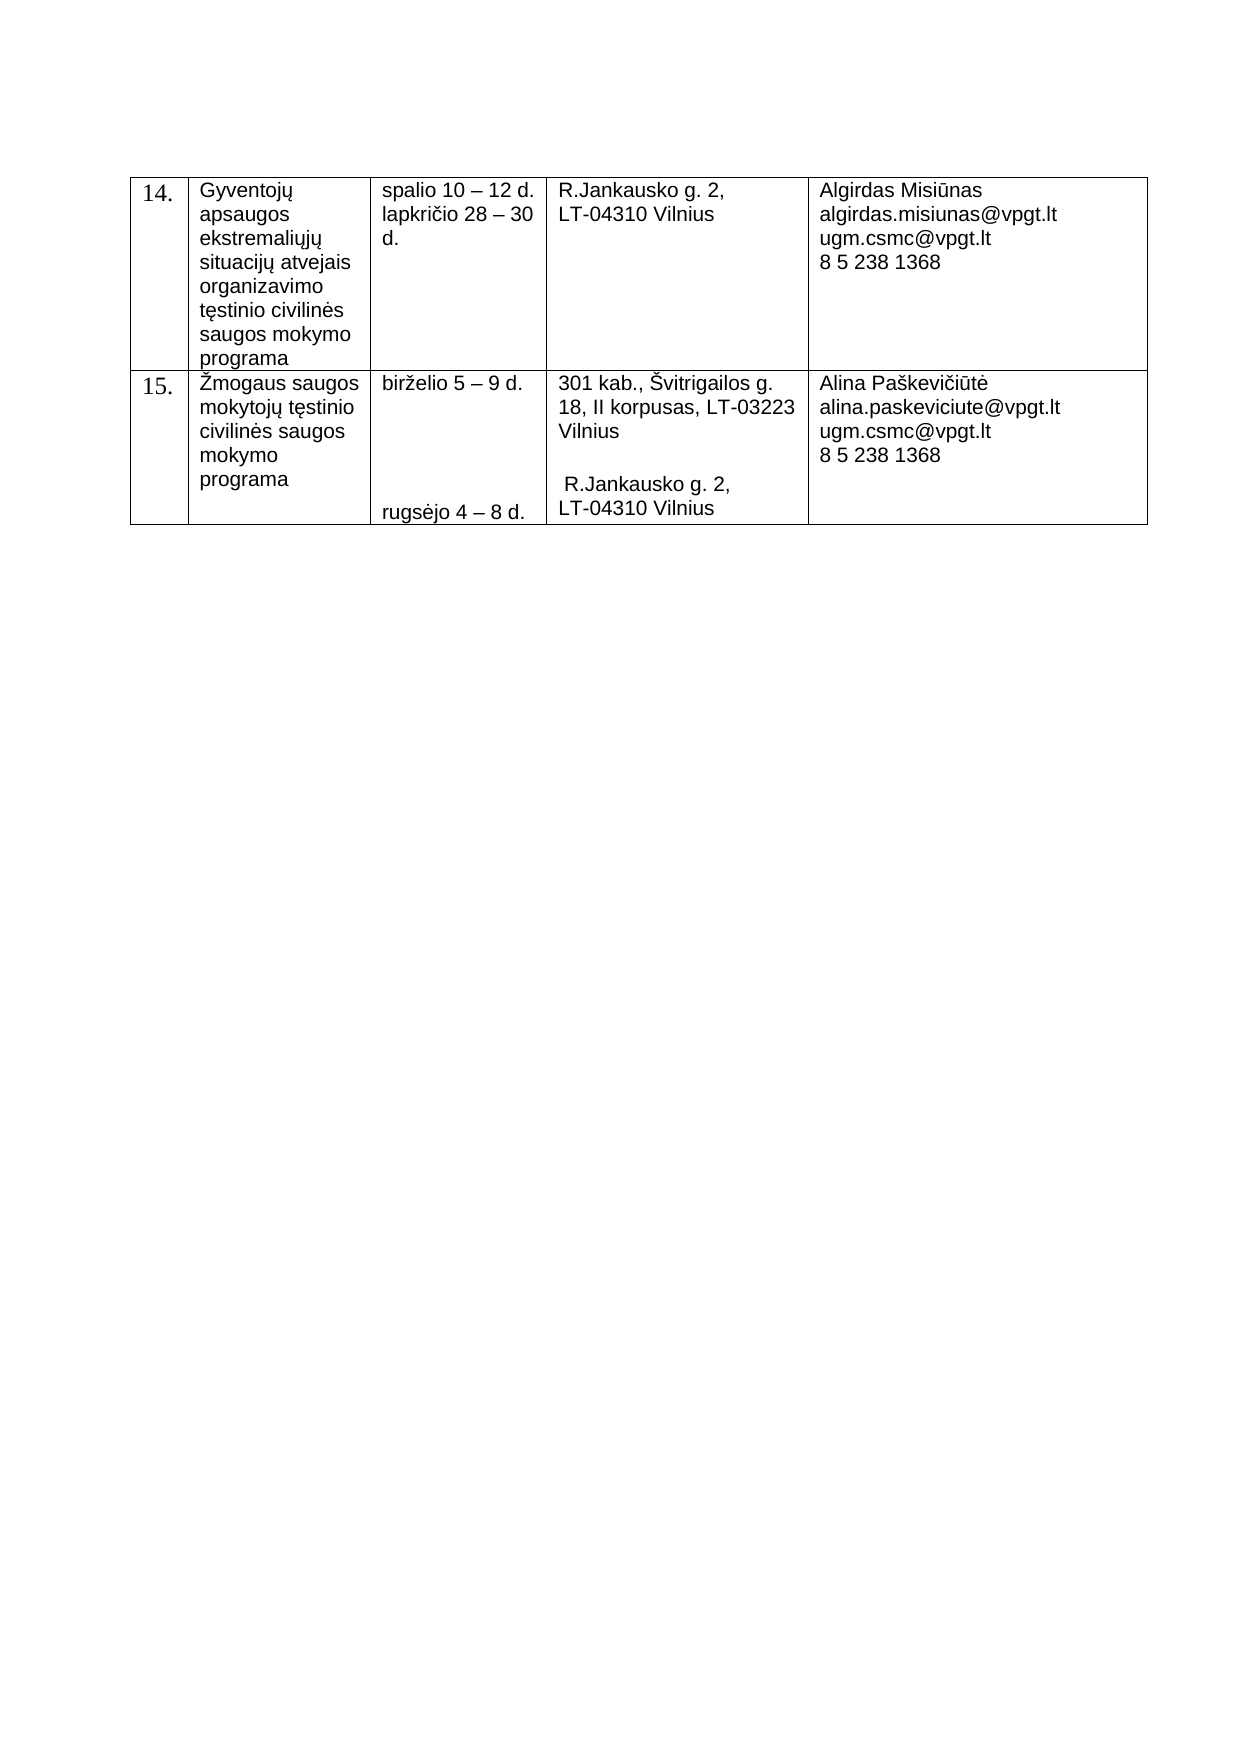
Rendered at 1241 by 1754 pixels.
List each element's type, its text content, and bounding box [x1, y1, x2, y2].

table_cell 301 kab., Švitrigailos g. 18, II korpusas, LT-03223 Vilnius R.Jankausko g. 2, LT-04310 Vilnius [547, 371, 808, 524]
table_cell Gyventojų apsaugos ekstremaliųjų situacijų atvejais organizavimo tęstinio civilinės saugos mokymo programa [189, 178, 370, 370]
table_cell Žmogaus saugos mokytojų tęstinio civilinės saugos mokymo programa [189, 371, 370, 524]
table_cell birželio 5 – 9 d. rugsėjo 4 – 8 d. [371, 371, 546, 524]
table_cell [547, 178, 808, 370]
table_cell spalio 10 – 12 d. lapkričio 28 – 30 d. [371, 178, 546, 370]
table_cell 15. [131, 371, 188, 524]
table_cell 14. [131, 178, 188, 370]
table_cell Alina Paškevičiūtė alina.paskeviciute@vpgt.lt ugm.csmc@vpgt.lt 8 5 238 1368 [809, 371, 1147, 524]
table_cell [809, 178, 1147, 370]
